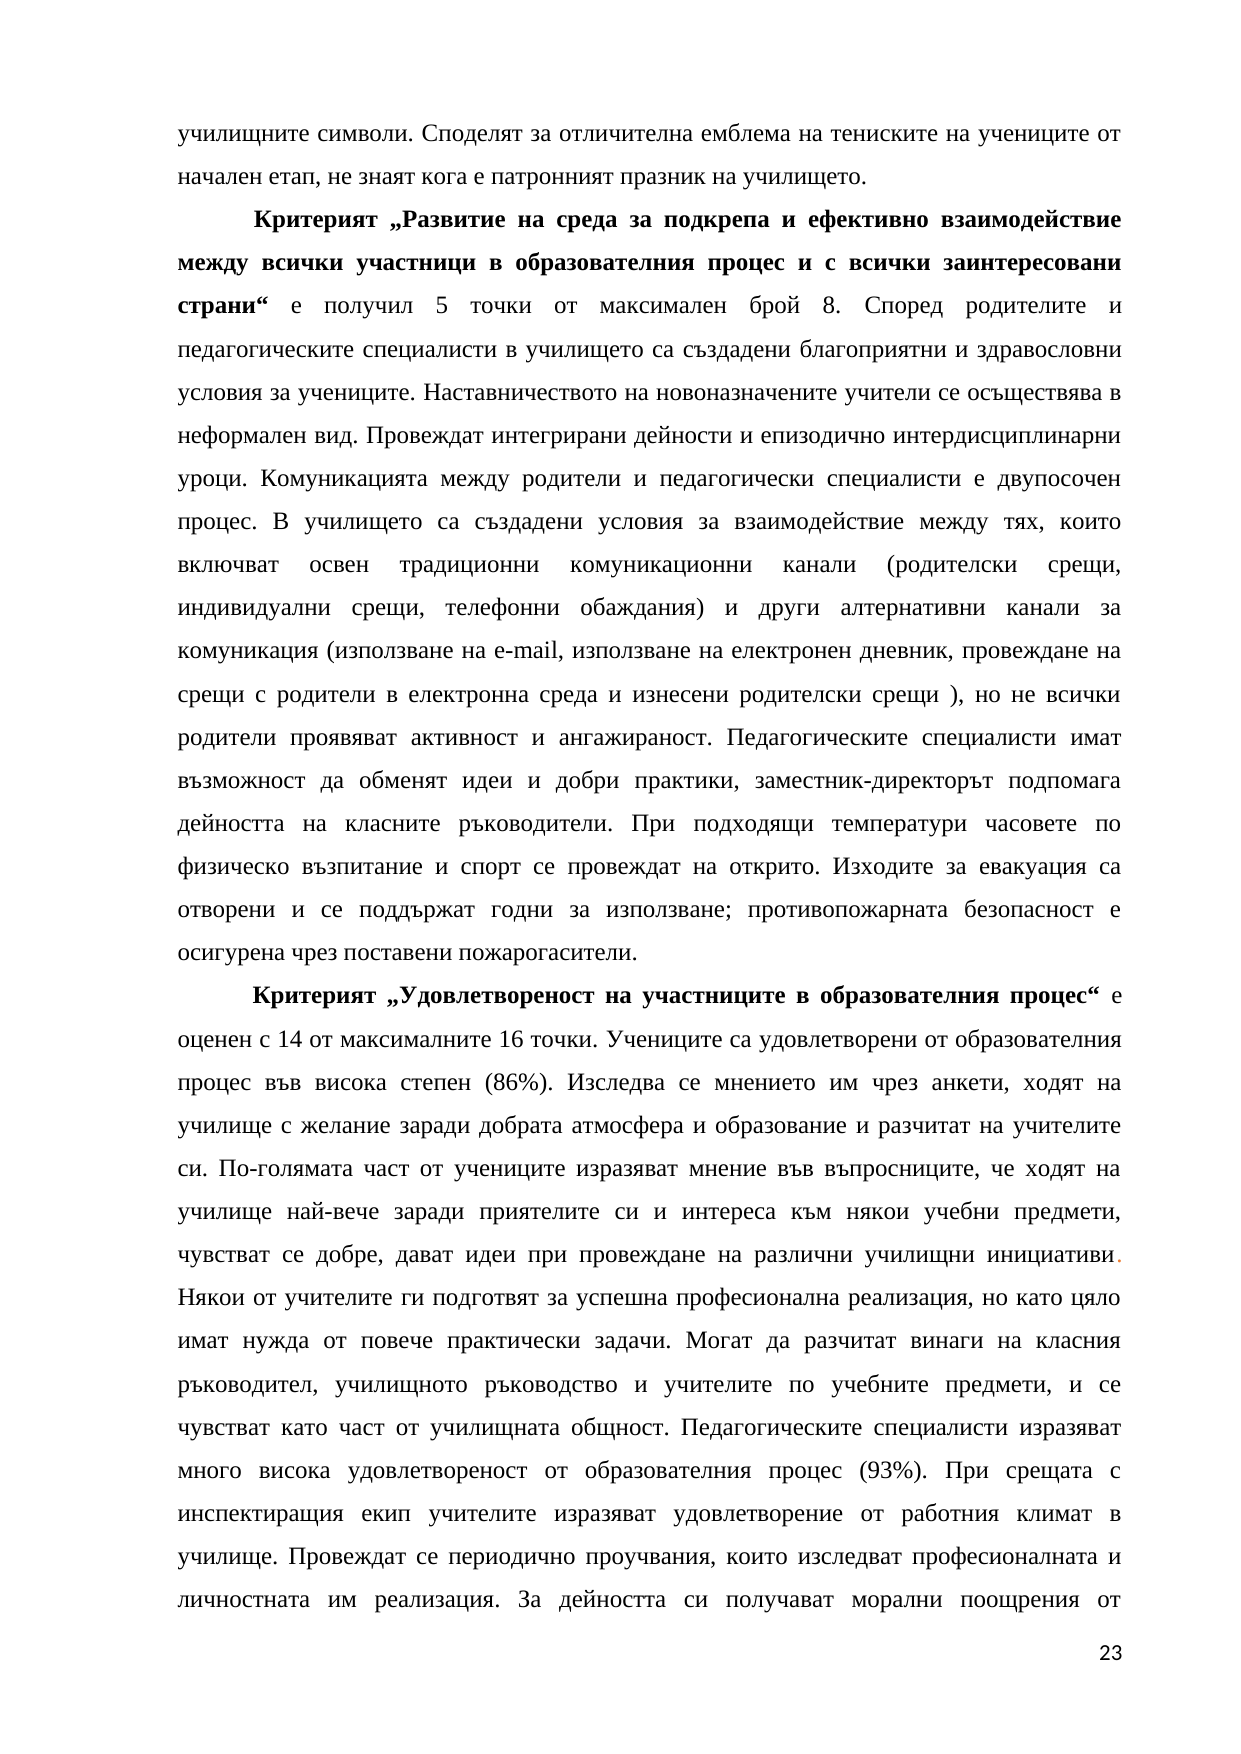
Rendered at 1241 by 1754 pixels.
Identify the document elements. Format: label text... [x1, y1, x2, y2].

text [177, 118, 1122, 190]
text Критерият „Развитие на среда за подкрепа и ефективно взаимодействие между всички участници в образователния процес и с всички заинтересовани страни“ е получил 5 точки от максимален брой 8. Според родителите и педагогическите специалисти в училището са създадени благоприятни и здравословни условия за учениците. Наставничеството на новоназначените учители се осъществява в неформален вид. Провеждат интегрирани дейности и епизодично интердисциплинарни уроци. Комуникацията между родители и педагогически специалисти е двупосочен процес. В училището са създадени условия за взаимодействие между тях, които включват освен традиционни комуникационни канали (родителски срещи, индивидуални срещи, телефонни обаждания) и други алтернативни канали за комуникация (използване на e-mail, използване на електронен дневник, провеждане на срещи с родители в електронна среда и изнесени родителски срещи ), но не всички родители проявяват активност и ангажираност. Педагогическите специалисти имат възможност да обменят идеи и добри практики, заместник-директорът подпомага дейността на класните ръководители. При подходящи температури часовете по физическо възпитание и спорт се провеждат на открито. Изходите за евакуация са отворени и се поддържат годни за използване; противопожарната безопасност е осигурена чрез поставени пожарогасители. [177, 204, 1122, 966]
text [177, 981, 1122, 1613]
